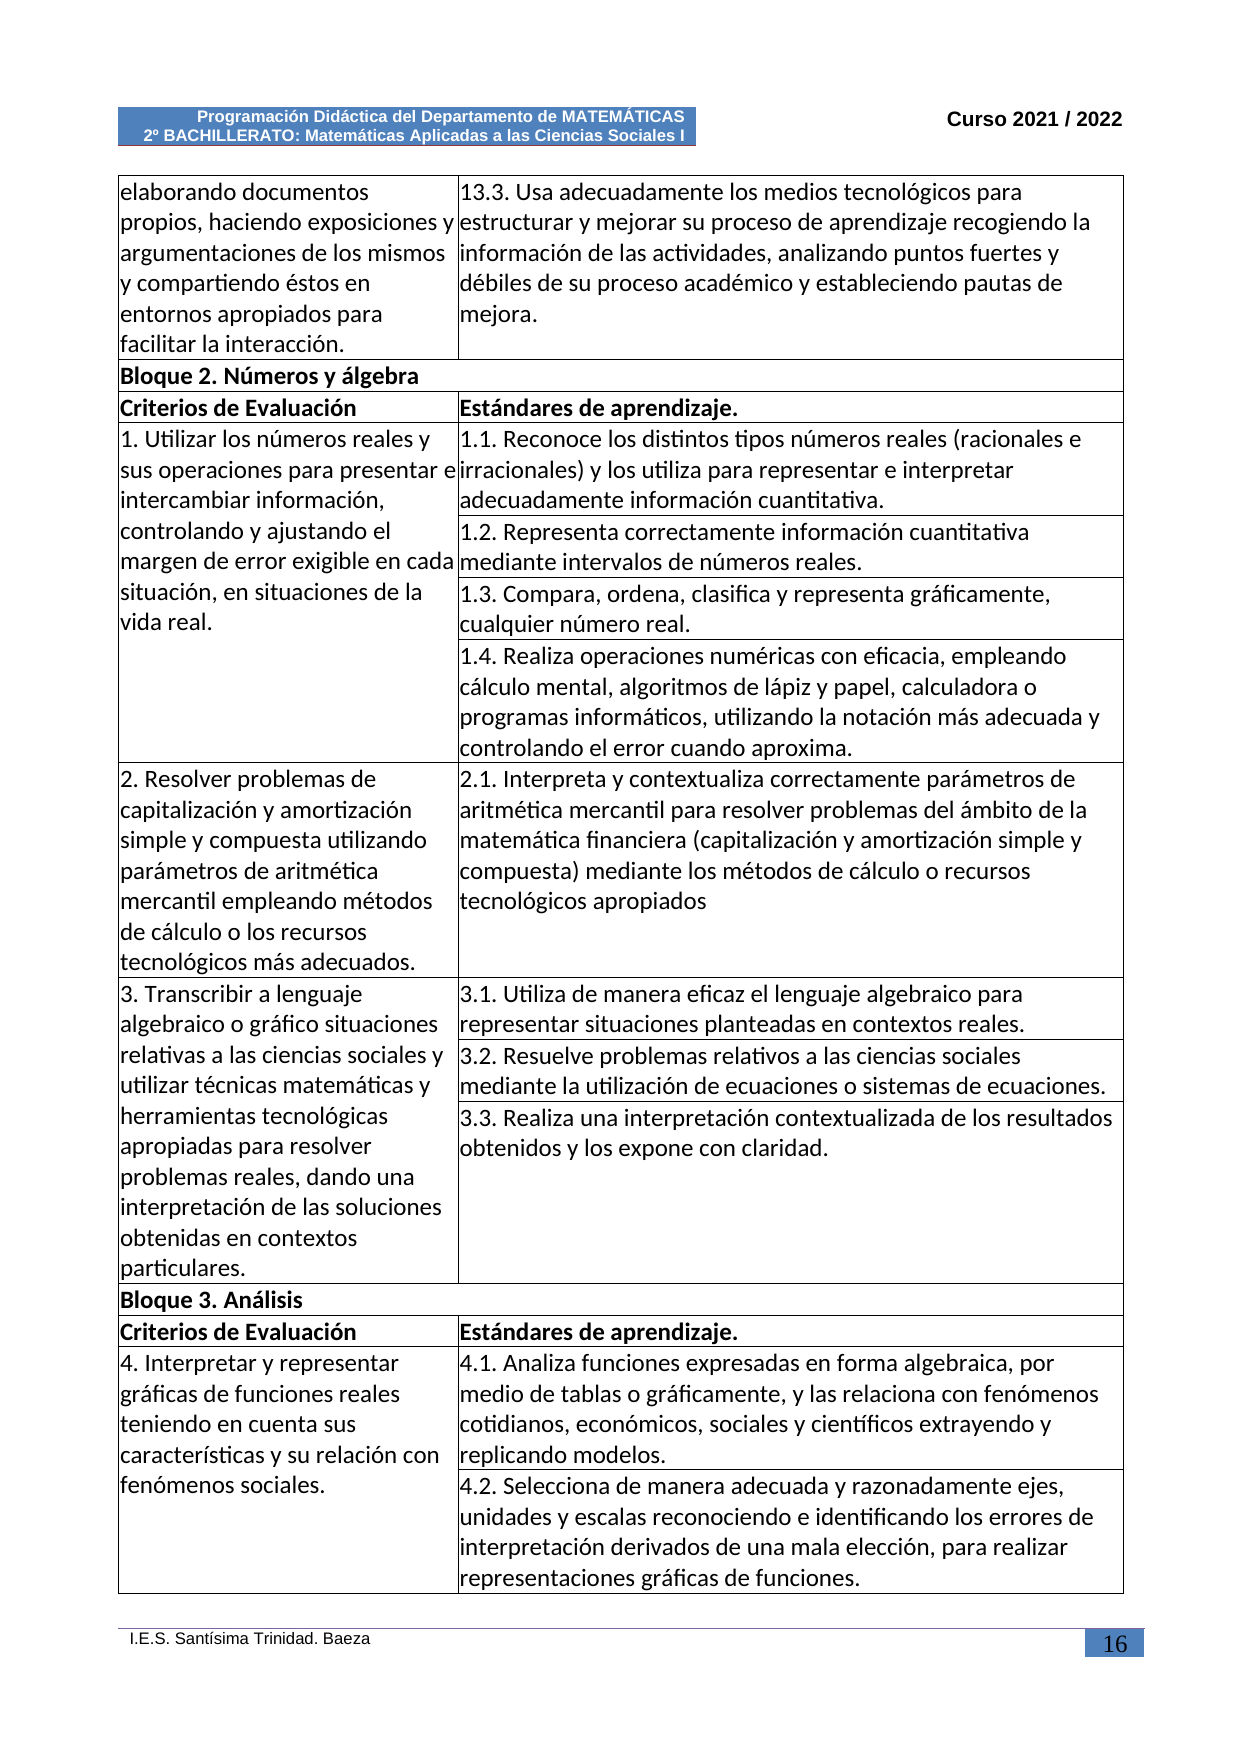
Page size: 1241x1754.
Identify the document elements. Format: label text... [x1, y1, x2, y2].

table_cell 4. Interpretar y representar gráficas de funciones reales teniendo en cuenta sus características y su relación con fenómenos sociales. [119, 1347, 458, 1592]
table_cell Estándares de aprendizaje. [459, 392, 1123, 422]
table_cell 1.2. Representa correctamente información cuantitativa mediante intervalos de números reales. [459, 516, 1123, 577]
table_cell Bloque 2. Números y álgebra [119, 360, 1123, 391]
table_cell 3.3. Realiza una interpretación contextualizada de los resultados obtenidos y los expone con claridad. [459, 1102, 1123, 1283]
table_cell 1. Utilizar los números reales y sus operaciones para presentar e intercambiar información, controlando y ajustando el margen de error exigible en cada situación, en situaciones de la vida real. [119, 423, 458, 762]
table_cell 1.3. Compara, ordena, clasifica y representa gráficamente, cualquier número real. [459, 578, 1123, 639]
table_cell 2. Resolver problemas de capitalización y amortización simple y compuesta utilizando parámetros de aritmética mercantil empleando métodos de cálculo o los recursos tecnológicos más adecuados. [119, 763, 458, 977]
table_cell Criterios de Evaluación [119, 392, 458, 422]
table_cell Estándares de aprendizaje. [459, 1316, 1123, 1346]
table_cell 3. Transcribir a lenguaje algebraico o gráfico situaciones relativas a las ciencias sociales y utilizar técnicas matemáticas y herramientas tecnológicas apropiadas para resolver problemas reales, dando una interpretación de las soluciones obtenidas en contextos particulares. [119, 978, 458, 1283]
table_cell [119, 176, 458, 359]
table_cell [459, 176, 1123, 359]
table_cell 1.1. Reconoce los distintos tipos números reales (racionales e irracionales) y los utiliza para representar e interpretar adecuadamente información cuantitativa. [459, 423, 1123, 515]
table_cell Criterios de Evaluación [119, 1316, 458, 1346]
table_cell 3.1. Utiliza de manera eficaz el lenguaje algebraico para representar situaciones planteadas en contextos reales. [459, 978, 1123, 1039]
table_cell 4.2. Selecciona de manera adecuada y razonadamente ejes, unidades y escalas reconociendo e identificando los errores de interpretación derivados de una mala elección, para realizar representaciones gráficas de funciones. [459, 1470, 1123, 1592]
table_cell 4.1. Analiza funciones expresadas en forma algebraica, por medio de tablas o gráficamente, y las relaciona con fenómenos cotidianos, económicos, sociales y científicos extrayendo y replicando modelos. [459, 1347, 1123, 1469]
table_cell 3.2. Resuelve problemas relativos a las ciencias sociales mediante la utilización de ecuaciones o sistemas de ecuaciones. [459, 1040, 1123, 1101]
table_cell 1.4. Realiza operaciones numéricas con eficacia, empleando cálculo mental, algoritmos de lápiz y papel, calculadora o programas informáticos, utilizando la notación más adecuada y controlando el error cuando aproxima. [459, 640, 1123, 762]
table_cell Bloque 3. Análisis [119, 1284, 1123, 1315]
table_cell 2.1. Interpreta y contextualiza correctamente parámetros de aritmética mercantil para resolver problemas del ámbito de la matemática financiera (capitalización y amortización simple y compuesta) mediante los métodos de cálculo o recursos tecnológicos apropiados [459, 763, 1123, 977]
